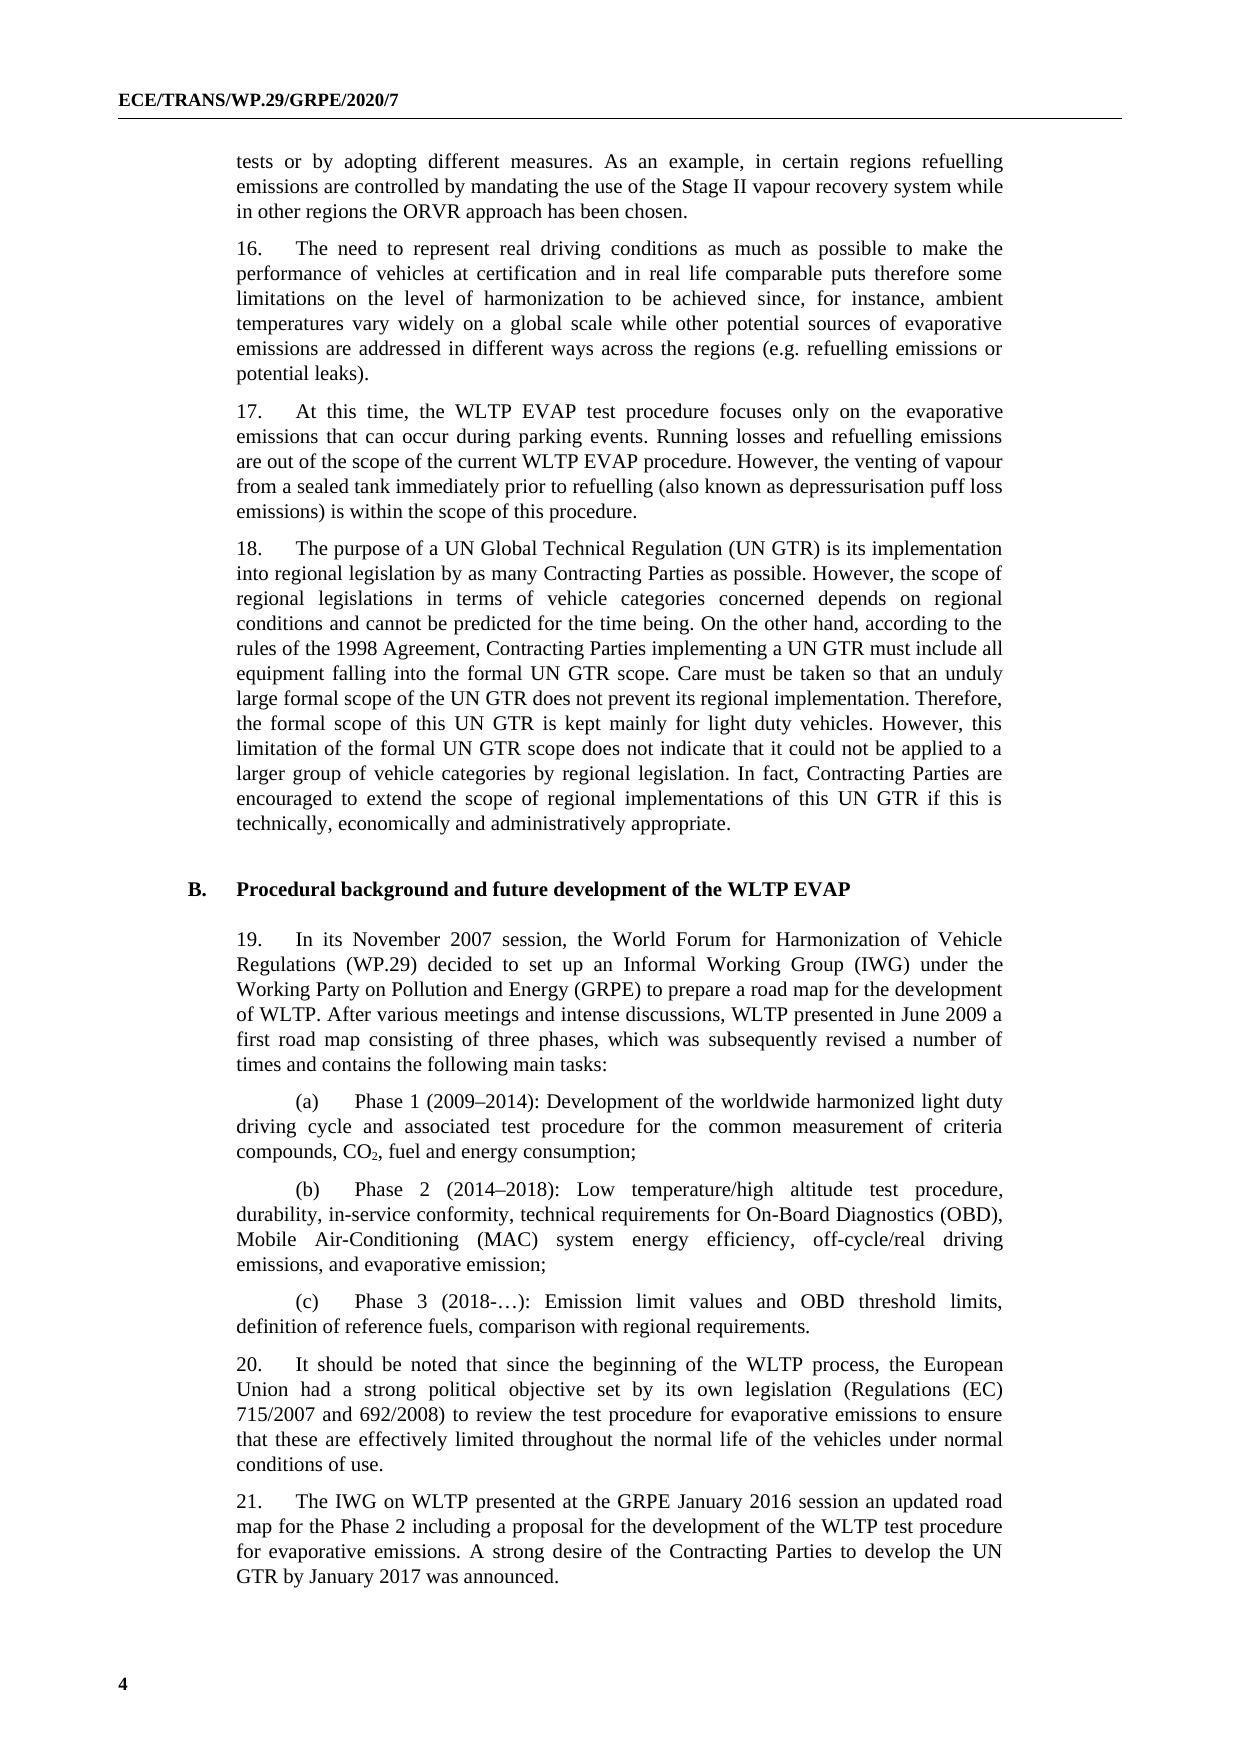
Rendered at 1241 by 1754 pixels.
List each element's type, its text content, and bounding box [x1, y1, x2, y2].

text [236, 148, 1004, 223]
text (a) Phase 1 (2009–2014): Development of the worldwide harmonized light duty driving cycle and associated test procedure for the common measurement of criteria compounds, CO2, fuel and energy consumption; [236, 1088, 1004, 1163]
text 20. It should be noted that since the beginning of the WLTP process, the European Union had a strong political objective set by its own legislation (Regulations (EC) 715/2007 and 692/2008) to review the test procedure for evaporative emissions to ensure that these are effectively limited throughout the normal life of the vehicles under normal conditions of use. [236, 1351, 1004, 1476]
text 19. In its November 2007 session, the World Forum for Harmonization of Vehicle Regulations (WP.29) decided to set up an Informal Working Group (IWG) under the Working Party on Pollution and Energy (GRPE) to prepare a road map for the development of WLTP. After various meetings and intense discussions, WLTP presented in June 2009 a first road map consisting of three phases, which was subsequently revised a number of times and contains the following main tasks: [236, 926, 1004, 1076]
text (b) Phase 2 (2014–2018): Low temperature/high altitude test procedure, durability, in-service conformity, technical requirements for On-Board Diagnostics (OBD), Mobile Air-Conditioning (MAC) system energy efficiency, off-cycle/real driving emissions, and evaporative emission; [236, 1176, 1004, 1276]
text (c) Phase 3 (2018-…): Emission limit values and OBD threshold limits, definition of reference fuels, comparison with regional requirements. [236, 1288, 1004, 1338]
text B. Procedural background and future development of the WLTP EVAP [118, 873, 1004, 901]
text 18. The purpose of a UN Global Technical Regulation (UN GTR) is its implementation into regional legislation by as many Contracting Parties as possible. However, the scope of regional legislations in terms of vehicle categories concerned depends on regional conditions and cannot be predicted for the time being. On the other hand, according to the rules of the 1998 Agreement, Contracting Parties implementing a UN GTR must include all equipment falling into the formal UN GTR scope. Care must be taken so that an unduly large formal scope of the UN GTR does not prevent its regional implementation. Therefore, the formal scope of this UN GTR is kept mainly for light duty vehicles. However, this limitation of the formal UN GTR scope does not indicate that it could not be applied to a larger group of vehicle categories by regional legislation. In fact, Contracting Parties are encouraged to extend the scope of regional implementations of this UN GTR if this is technically, economically and administratively appropriate. [236, 535, 1004, 835]
text 17. At this time, the WLTP EVAP test procedure focuses only on the evaporative emissions that can occur during parking events. Running losses and refuelling emissions are out of the scope of the current WLTP EVAP procedure. However, the venting of vapour from a sealed tank immediately prior to refuelling (also known as depressurisation puff loss emissions) is within the scope of this procedure. [236, 398, 1004, 523]
text 16. The need to represent real driving conditions as much as possible to make the performance of vehicles at certification and in real life comparable puts therefore some limitations on the level of harmonization to be achieved since, for instance, ambient temperatures vary widely on a global scale while other potential sources of evaporative emissions are addressed in different ways across the regions (e.g. refuelling emissions or potential leaks). [236, 235, 1004, 385]
text 21. The IWG on WLTP presented at the GRPE January 2016 session an updated road map for the Phase 2 including a proposal for the development of the WLTP test procedure for evaporative emissions. A strong desire of the Contracting Parties to develop the UN GTR by January 2017 was announced. [236, 1488, 1004, 1588]
